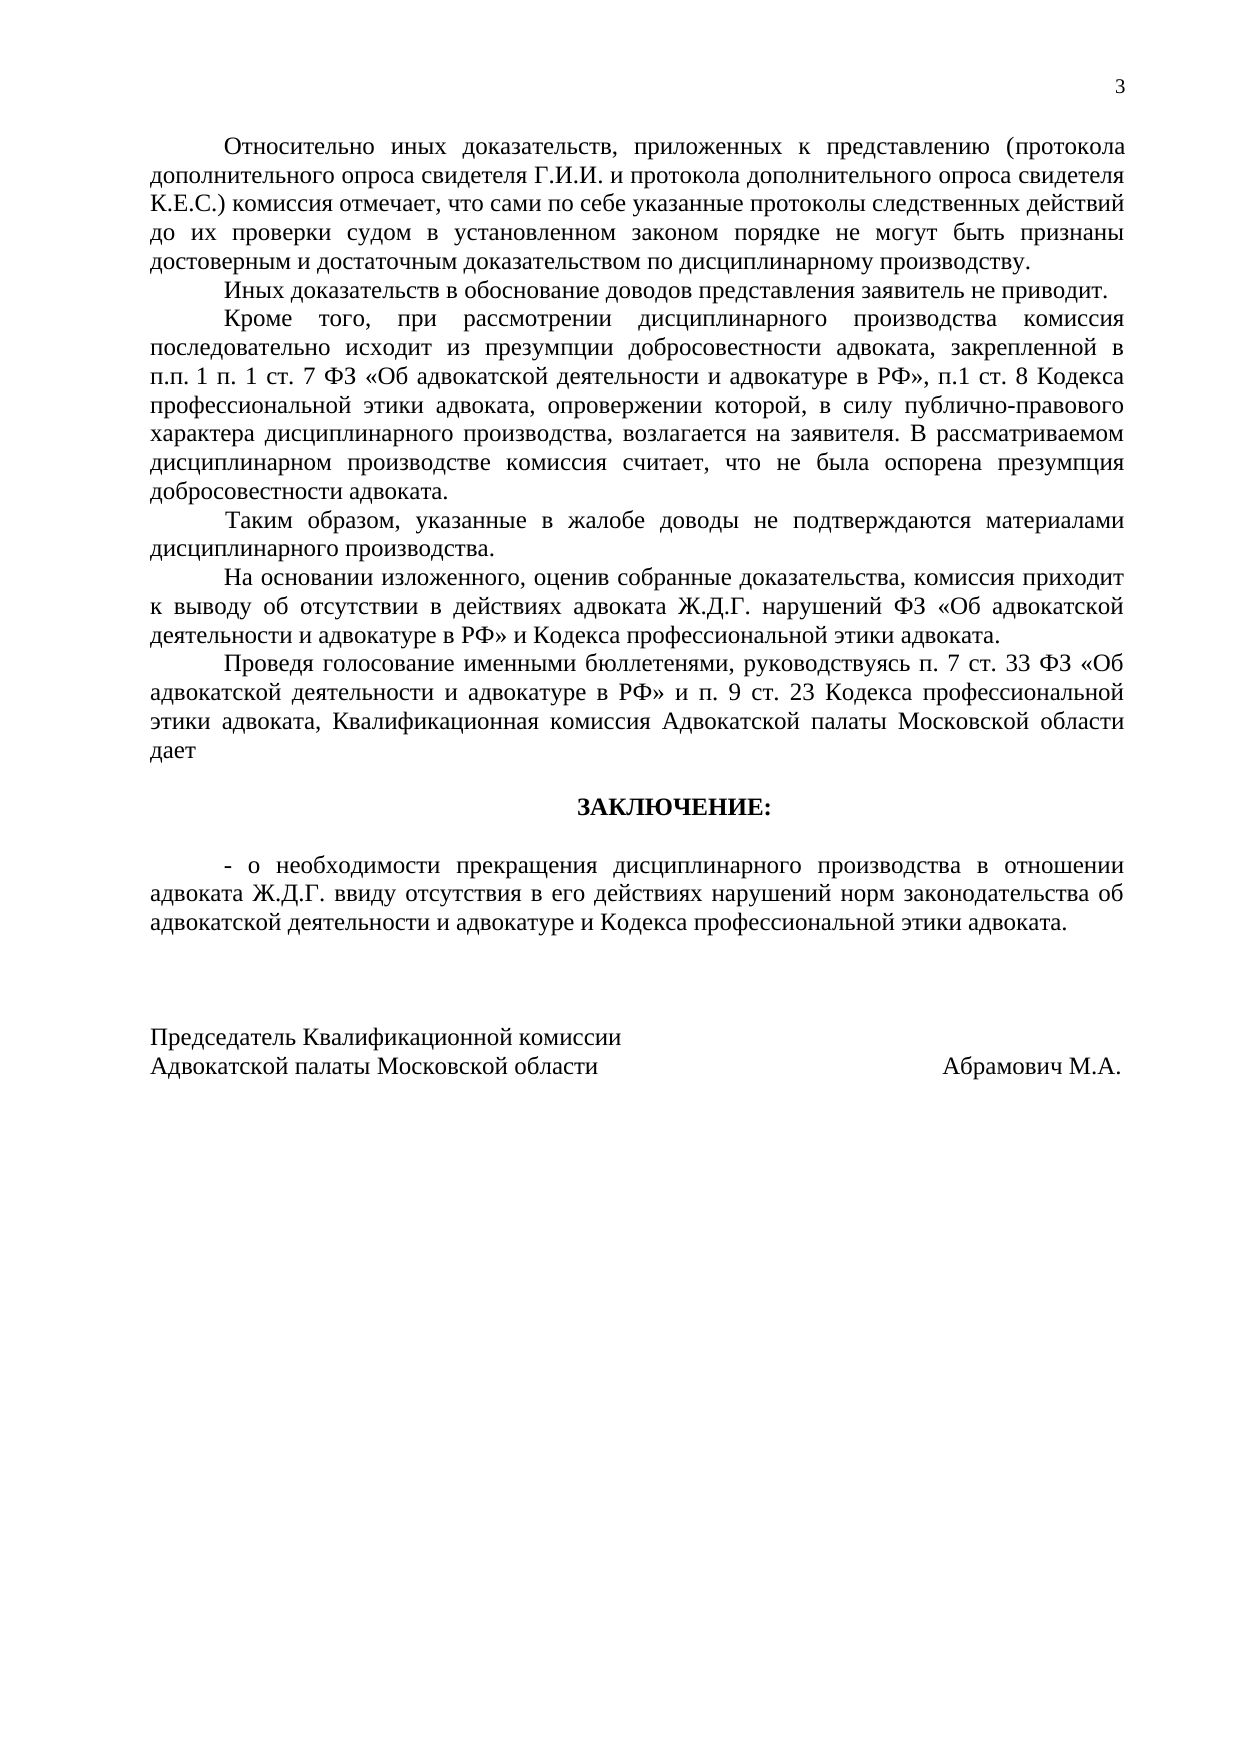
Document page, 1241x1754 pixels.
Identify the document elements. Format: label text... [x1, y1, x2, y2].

text Проведя голосование именными бюллетенями, руководствуясь п. 7 ст. 33 ФЗ «Об адвокатской деятельности и адвокатуре в РФ» и п. 9 ст. 23 Кодекса профессиональной этики адвоката, Квалификационная комиссия Адвокатской палаты Московской области дает [150, 648, 1125, 763]
text Иных доказательств в обоснование доводов представления заявитель не приводит. [150, 275, 1125, 303]
text Председатель Квалификационной комиссии [150, 1022, 1125, 1051]
text На основании изложенного, оценив собранные доказательства, комиссия приходит к выводу об отсутствии в действиях адвоката Ж.Д.Г. нарушений ФЗ «Об адвокатской деятельности и адвокатуре в РФ» и Кодекса профессиональной этики адвоката. [150, 562, 1125, 648]
text ЗАКЛЮЧЕНИЕ: [150, 792, 1125, 821]
text Таким образом, указанные в жалобе доводы не подтверждаются материалами дисциплинарного производства. [150, 505, 1125, 562]
text Относительно иных доказательств, приложенных к представлению (протокола дополнительного опроса свидетеля Г.И.И. и протокола дополнительного опроса свидетеля К.Е.С.) комиссия отмечает, что сами по себе указанные протоколы следственных действий до их проверки судом в установленном законом порядке не могут быть признаны достоверным и достаточным доказательством по дисциплинарному производству. [150, 131, 1125, 275]
text - о необходимости прекращения дисциплинарного производства в отношении адвоката Ж.Д.Г. ввиду отсутствия в его действиях нарушений норм законодательства об адвокатской деятельности и адвокатуре и Кодекса профессиональной этики адвоката. [150, 850, 1125, 936]
text Кроме того, при рассмотрении дисциплинарного производства комиссия последовательно исходит из презумпции добросовестности адвоката, закрепленной в п.п. 1 п. 1 ст. 7 ФЗ «Об адвокатской деятельности и адвокатуре в РФ», п.1 ст. 8 Кодекса профессиональной этики адвоката, опровержении которой, в силу публично-правового характера дисциплинарного производства, возлагается на заявителя. В рассматриваемом дисциплинарном производстве комиссия считает, что не была оспорена презумпция добросовестности адвоката. [150, 303, 1125, 505]
text Адвокатской палаты Московской области Абрамович М.А. [150, 1051, 1125, 1080]
